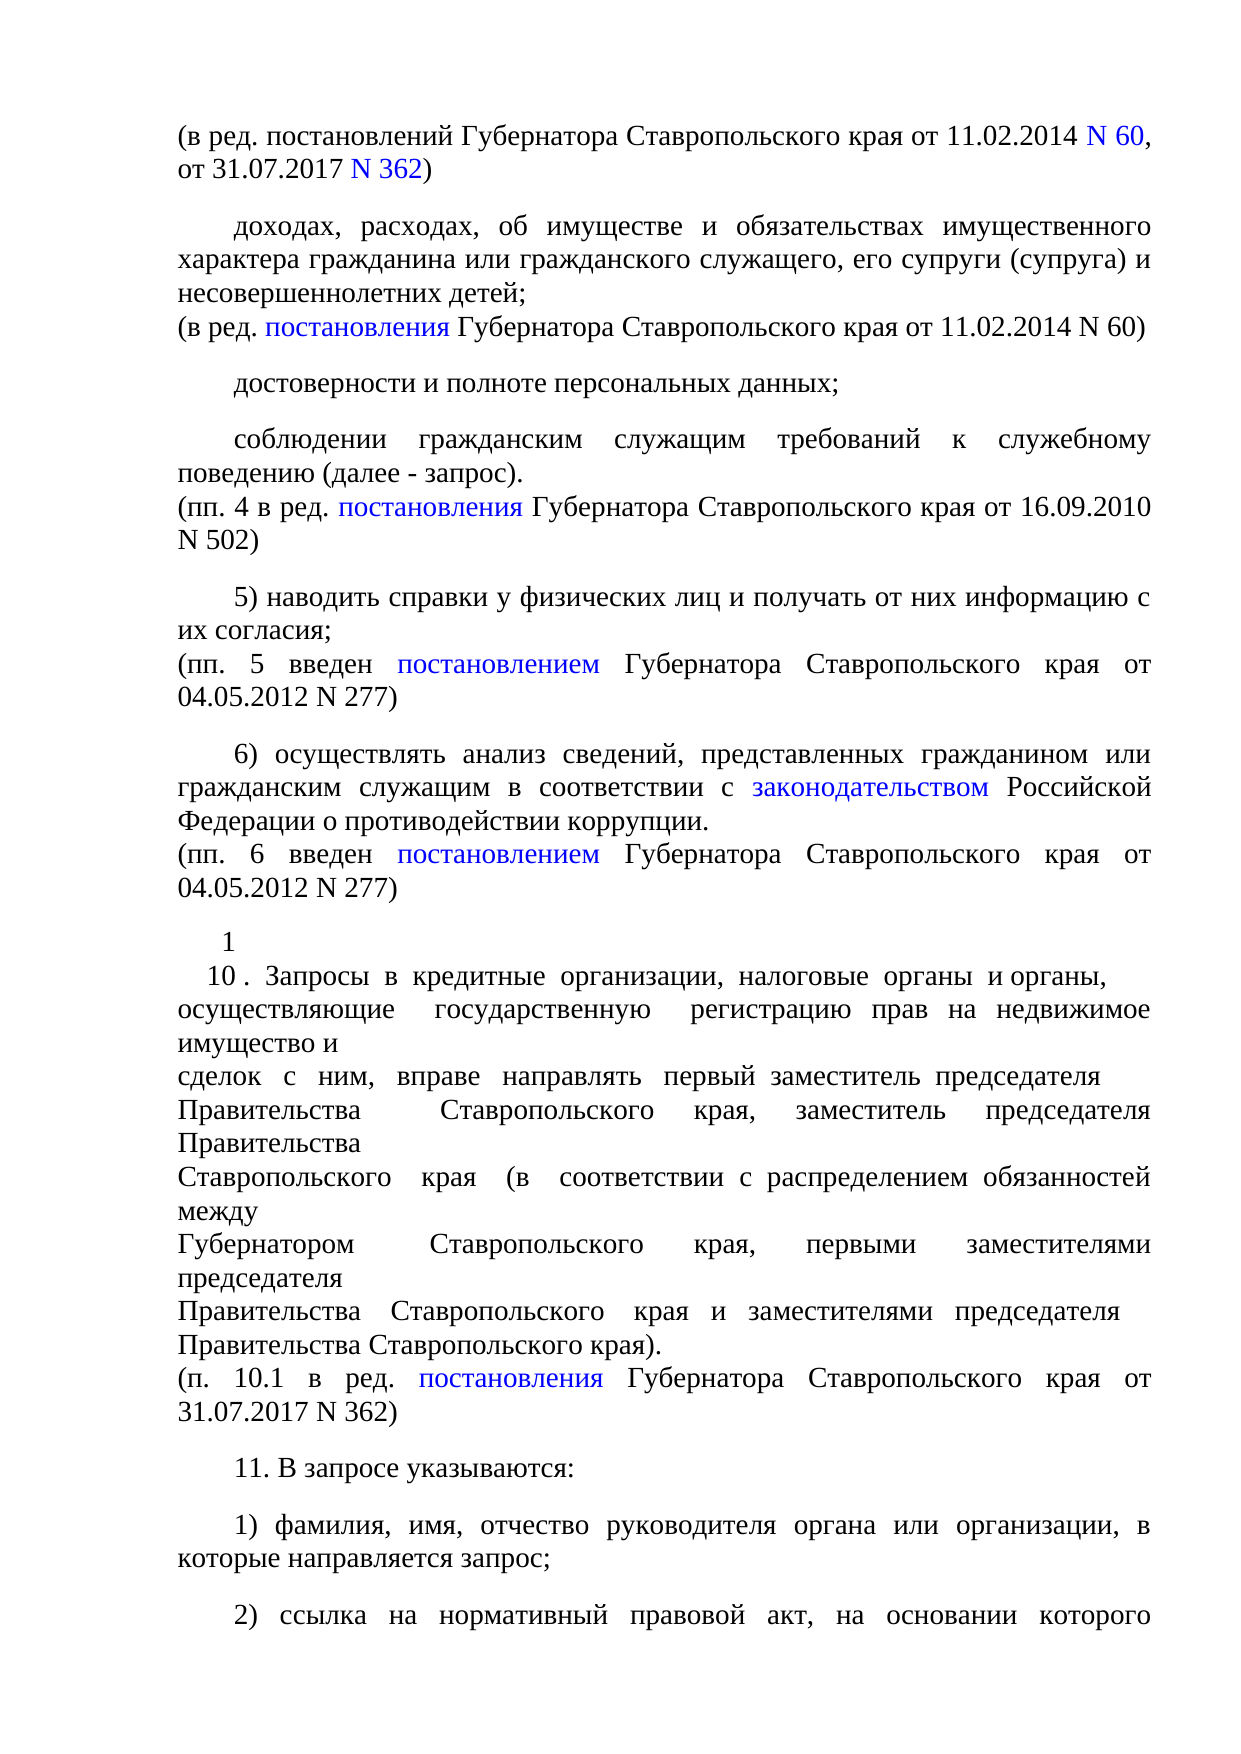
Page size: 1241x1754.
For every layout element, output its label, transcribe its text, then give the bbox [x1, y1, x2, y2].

text (пп. 5 введен постановлением Губернатора Ставропольского края от 04.05.2012 N 277) [177, 646, 1152, 713]
text (в ред. постановлений Губернатора Ставропольского края от 11.02.2014 N 60, от 31.07.2017 N 362) [177, 118, 1152, 185]
text доходах, расходах, об имуществе и обязательствах имущественного характера гражданина или гражданского служащего, его супруги (супруга) и несовершеннолетних детей; [177, 208, 1152, 309]
text 5) наводить справки у физических лиц и получать от них информацию с их согласия; [177, 579, 1152, 646]
text 1 [177, 924, 1152, 958]
text Правительства Ставропольского края, заместитель председателя Правительства [177, 1092, 1152, 1159]
text 1) фамилия, имя, отчество руководителя органа или организации, в которые направляется запрос; [177, 1507, 1152, 1574]
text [177, 1597, 1152, 1630]
text (пп. 4 в ред. постановления Губернатора Ставропольского края от 16.09.2010 N 502) [177, 489, 1152, 556]
text 11. В запросе указываются: [177, 1450, 1152, 1484]
text (в ред. постановления Губернатора Ставропольского края от 11.02.2014 N 60) [177, 309, 1152, 342]
text Ставропольского края (в соответствии с распределением обязанностей между [177, 1159, 1152, 1226]
text 10 . Запросы в кредитные организации, налоговые органы и органы, [177, 958, 1152, 991]
text Правительства Ставропольского края и заместителями председателя [177, 1293, 1152, 1327]
text (пп. 6 введен постановлением Губернатора Ставропольского края от 04.05.2012 N 277) [177, 836, 1152, 903]
text Губернатором Ставропольского края, первыми заместителями председателя [177, 1226, 1152, 1293]
text (п. 10.1 в ред. постановления Губернатора Ставропольского края от 31.07.2017 N 362) [177, 1360, 1152, 1427]
text Правительства Ставропольского края). [177, 1327, 1152, 1360]
text достоверности и полноте персональных данных; [177, 365, 1152, 399]
text сделок с ним, вправе направлять первый заместитель председателя [177, 1058, 1152, 1092]
text соблюдении гражданским служащим требований к служебному поведению (далее - запрос). [177, 422, 1152, 489]
text осуществляющие государственную регистрацию прав на недвижимое имущество и [177, 991, 1152, 1058]
text 6) осуществлять анализ сведений, представленных гражданином или гражданским служащим в соответствии с законодательством Российской Федерации о противодействии коррупции. [177, 736, 1152, 836]
